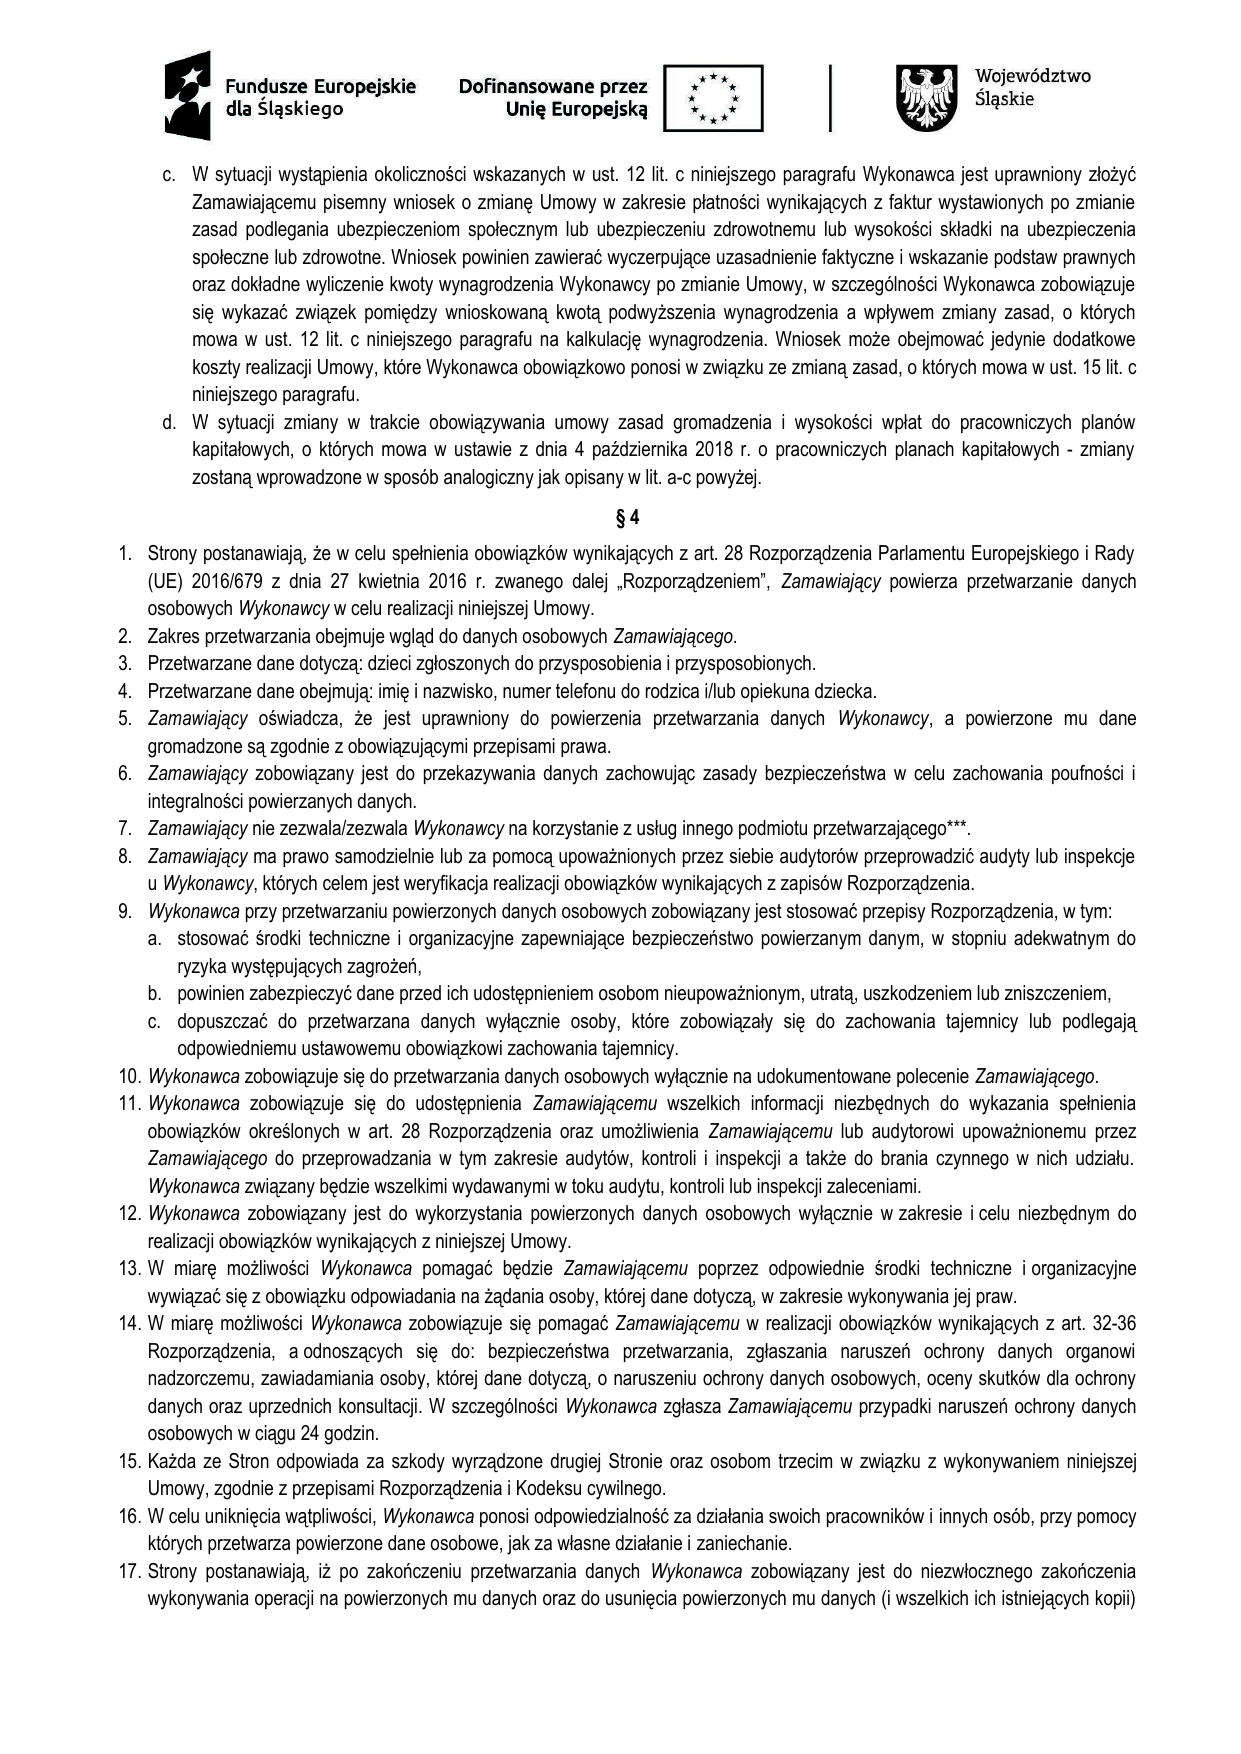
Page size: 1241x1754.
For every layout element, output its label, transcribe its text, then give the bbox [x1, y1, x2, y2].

list Każda ze Stron odpowiada za szkody wyrządzone drugiej Stronie oraz osobom trzecim w związku z wykonywaniem niniejszej Umowy, zgodnie z przepisami Rozporządzenia i Kodeksu cywilnego. [118, 1449, 1137, 1500]
list Wykonawca przy przetwarzaniu powierzonych danych osobowych zobowiązany jest stosować przepisy Rozporządzenia, w tym: [118, 899, 1137, 923]
list stosować środki techniczne i organizacyjne zapewniające bezpieczeństwo powierzanym danym, w stopniu adekwatnym do ryzyka występujących zagrożeń, [148, 926, 1137, 978]
list powinien zabezpieczyć dane przed ich udostępnieniem osobom nieupoważnionym, utratą, uszkodzeniem lub zniszczeniem, [148, 981, 1137, 1005]
list Zamawiający ma prawo samodzielnie lub za pomocą upoważnionych przez siebie audytorów przeprowadzić audyty lub inspekcje u Wykonawcy, których celem jest weryfikacja realizacji obowiązków wynikających z zapisów Rozporządzenia. [118, 844, 1137, 895]
list Wykonawca zobowiązuje się do udostępnienia Zamawiającemu wszelkich informacji niezbędnych do wykazania spełnienia obowiązków określonych w art. 28 Rozporządzenia oraz umożliwienia Zamawiającemu lub audytorowi upoważnionemu przez Zamawiającego do przeprowadzania w tym zakresie audytów, kontroli i inspekcji a także do brania czynnego w nich udziału. Wykonawca związany będzie wszelkimi wydawanymi w toku audytu, kontroli lub inspekcji zaleceniami. [118, 1091, 1137, 1198]
list Wykonawca zobowiązany jest do wykorzystania powierzonych danych osobowych wyłącznie w zakresie i celu niezbędnym do realizacji obowiązków wynikających z niniejszej Umowy. [118, 1201, 1137, 1253]
list Przetwarzane dane dotyczą: dzieci zgłoszonych do przysposobienia i przysposobionych. [118, 651, 1137, 675]
list Zamawiający oświadcza, że jest uprawniony do powierzenia przetwarzania danych Wykonawcy, a powierzone mu dane gromadzone są zgodnie z obowiązującymi przepisami prawa. [118, 706, 1137, 758]
list Zamawiający nie zezwala/zezwala Wykonawcy na korzystanie z usług innego podmiotu przetwarzającego***. [118, 816, 1137, 840]
list W sytuacji wystąpienia okoliczności wskazanych w ust. 12 lit. c niniejszego paragrafu Wykonawca jest uprawniony złożyć Zamawiającemu pisemny wniosek o zmianę Umowy w zakresie płatności wynikających z faktur wystawionych po zmianie zasad podlegania ubezpieczeniom społecznym lub ubezpieczeniu zdrowotnemu lub wysokości składki na ubezpieczenia społeczne lub zdrowotne. Wniosek powinien zawierać wyczerpujące uzasadnienie faktyczne i wskazanie podstaw prawnych oraz dokładne wyliczenie kwoty wynagrodzenia Wykonawcy po zmianie Umowy, w szczególności Wykonawca zobowiązuje się wykazać związek pomiędzy wnioskowaną kwotą podwyższenia wynagrodzenia a wpływem zmiany zasad, o których mowa w ust. 12 lit. c niniejszego paragrafu na kalkulację wynagrodzenia. Wniosek może obejmować jedynie dodatkowe koszty realizacji Umowy, które Wykonawca obowiązkowo ponosi w związku ze zmianą zasad, o których mowa w ust. 15 lit. c niniejszego paragrafu. [162, 162, 1137, 406]
list Strony postanawiają, że w celu spełnienia obowiązków wynikających z art. 28 Rozporządzenia Parlamentu Europejskiego i Rady (UE) 2016/679 z dnia 27 kwietnia 2016 r. zwanego dalej „Rozporządzeniem”, Zamawiający powierza przetwarzanie danych osobowych Wykonawcy w celu realizacji niniejszej Umowy. [118, 541, 1137, 620]
list Przetwarzane dane obejmują: imię i nazwisko, numer telefonu do rodzica i/lub opiekuna dziecka. [118, 679, 1137, 703]
picture [143, 28, 1112, 163]
list Zakres przetwarzania obejmuje wgląd do danych osobowych Zamawiającego. [118, 624, 1137, 648]
list W celu uniknięcia wątpliwości, Wykonawca ponosi odpowiedzialność za działania swoich pracowników i innych osób, przy pomocy których przetwarza powierzone dane osobowe, jak za własne działanie i zaniechanie. [118, 1504, 1137, 1555]
text § 4 [118, 505, 1137, 529]
list W miarę możliwości Wykonawca pomagać będzie Zamawiającemu poprzez odpowiednie środki techniczne i organizacyjne wywiązać się z obowiązku odpowiadania na żądania osoby, której dane dotyczą, w zakresie wykonywania jej praw. [118, 1256, 1137, 1308]
list Zamawiający zobowiązany jest do przekazywania danych zachowując zasady bezpieczeństwa w celu zachowania poufności i integralności powierzanych danych. [118, 761, 1137, 813]
list W sytuacji zmiany w trakcie obowiązywania umowy zasad gromadzenia i wysokości wpłat do pracowniczych planów kapitałowych, o których mowa w ustawie z dnia 4 października 2018 r. o pracowniczych planach kapitałowych - zmiany zostaną wprowadzone w sposób analogiczny jak opisany w lit. a-c powyżej. [162, 410, 1137, 489]
list dopuszczać do przetwarzana danych wyłącznie osoby, które zobowiązały się do zachowania tajemnicy lub podlegają odpowiedniemu ustawowemu obowiązkowi zachowania tajemnicy. [148, 1009, 1137, 1060]
list W miarę możliwości Wykonawca zobowiązuje się pomagać Zamawiającemu w realizacji obowiązków wynikających z art. 32-36 Rozporządzenia, a odnoszących się do: bezpieczeństwa przetwarzania, zgłaszania naruszeń ochrony danych organowi nadzorczemu, zawiadamiania osoby, której dane dotyczą, o naruszeniu ochrony danych osobowych, oceny skutków dla ochrony danych oraz uprzednich konsultacji. W szczególności Wykonawca zgłasza Zamawiającemu przypadki naruszeń ochrony danych osobowych w ciągu 24 godzin. [118, 1311, 1137, 1445]
list Wykonawca zobowiązuje się do przetwarzania danych osobowych wyłącznie na udokumentowane polecenie Zamawiającego. [118, 1064, 1137, 1088]
